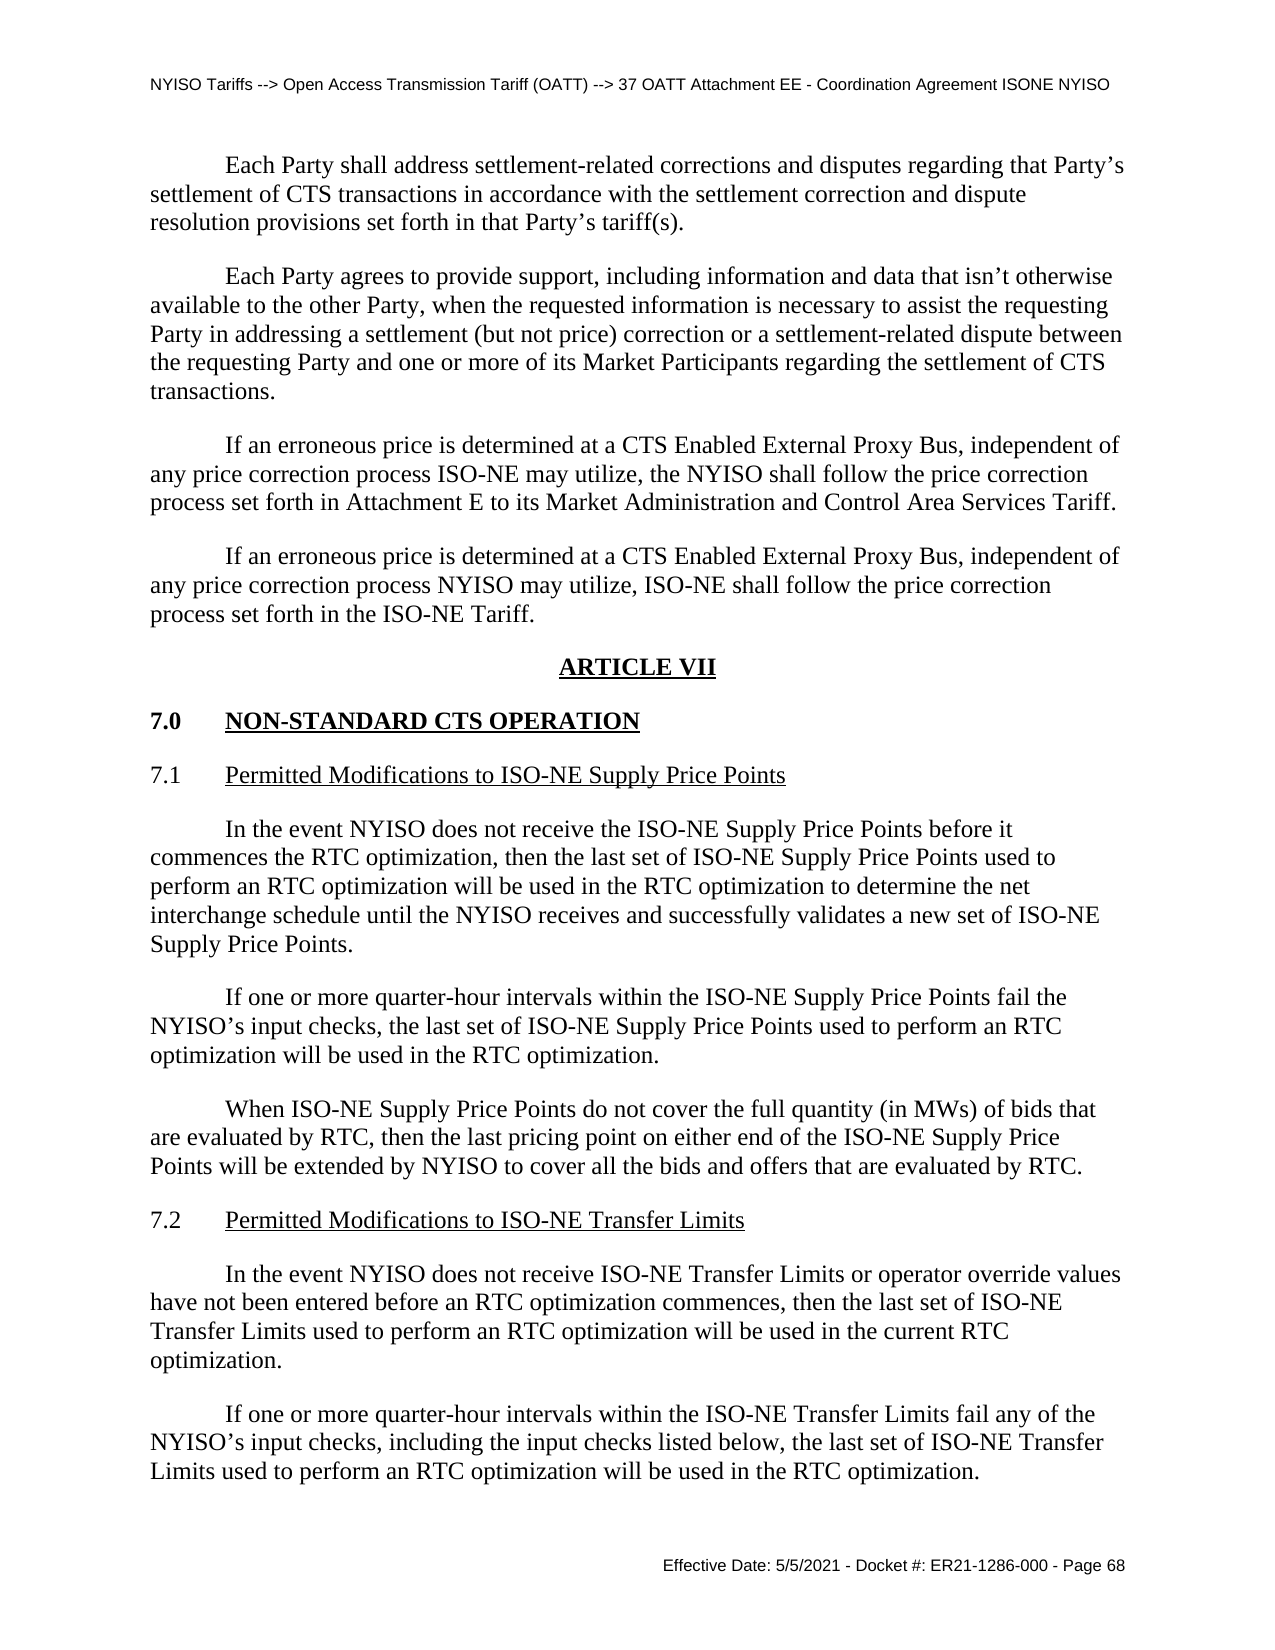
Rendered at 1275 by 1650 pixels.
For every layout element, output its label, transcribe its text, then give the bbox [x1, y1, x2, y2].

text ARTICLE VII [150, 652, 1125, 681]
text If an erroneous price is determined at a CTS Enabled External Proxy Bus, independent of any price correction process NYISO may utilize, ISO-NE shall follow the price correction process set forth in the ISO-NE Tariff. [150, 541, 1125, 627]
text When ISO-NE Supply Price Points do not cover the full quantity (in MWs) of bids that are evaluated by RTC, then the last pricing point on either end of the ISO-NE Supply Price Points will be extended by NYISO to cover all the bids and offers that are evaluated by RTC. [150, 1094, 1125, 1180]
text If one or more quarter-hour intervals within the ISO-NE Supply Price Points fail the NYISO’s input checks, the last set of ISO-NE Supply Price Points used to perform an RTC optimization will be used in the RTC optimization. [150, 982, 1125, 1069]
subtitle 7.1 Permitted Modifications to ISO-NE Supply Price Points [150, 760, 1125, 789]
subtitle 7.2 Permitted Modifications to ISO-NE Transfer Limits [150, 1205, 1125, 1234]
text If one or more quarter-hour intervals within the ISO-NE Transfer Limits fail any of the NYISO’s input checks, including the input checks listed below, the last set of ISO-NE Transfer Limits used to perform an RTC optimization will be used in the RTC optimization. [150, 1399, 1125, 1485]
text In the event NYISO does not receive the ISO-NE Supply Price Points before it commences the RTC optimization, then the last set of ISO-NE Supply Price Points used to perform an RTC optimization will be used in the RTC optimization to determine the net interchange schedule until the NYISO receives and successfully validates a new set of ISO-NE Supply Price Points. [150, 814, 1125, 957]
text Each Party shall address settlement-related corrections and disputes regarding that Party’s settlement of CTS transactions in accordance with the settlement correction and dispute resolution provisions set forth in that Party’s tariff(s). [150, 150, 1125, 236]
text Each Party agrees to provide support, including information and data that isn’t otherwise available to the other Party, when the requested information is necessary to assist the requesting Party in addressing a settlement (but not price) correction or a settlement-related dispute between the requesting Party and one or more of its Market Participants regarding the settlement of CTS transactions. [150, 261, 1125, 405]
text 7.0 NON-STANDARD CTS OPERATION [150, 706, 1125, 735]
text In the event NYISO does not receive ISO-NE Transfer Limits or operator override values have not been entered before an RTC optimization commences, then the last set of ISO-NE Transfer Limits used to perform an RTC optimization will be used in the current RTC optimization. [150, 1259, 1125, 1374]
text If an erroneous price is determined at a CTS Enabled External Proxy Bus, independent of any price correction process ISO-NE may utilize, the NYISO shall follow the price correction process set forth in Attachment E to its Market Administration and Control Area Services Tariff. [150, 430, 1125, 516]
